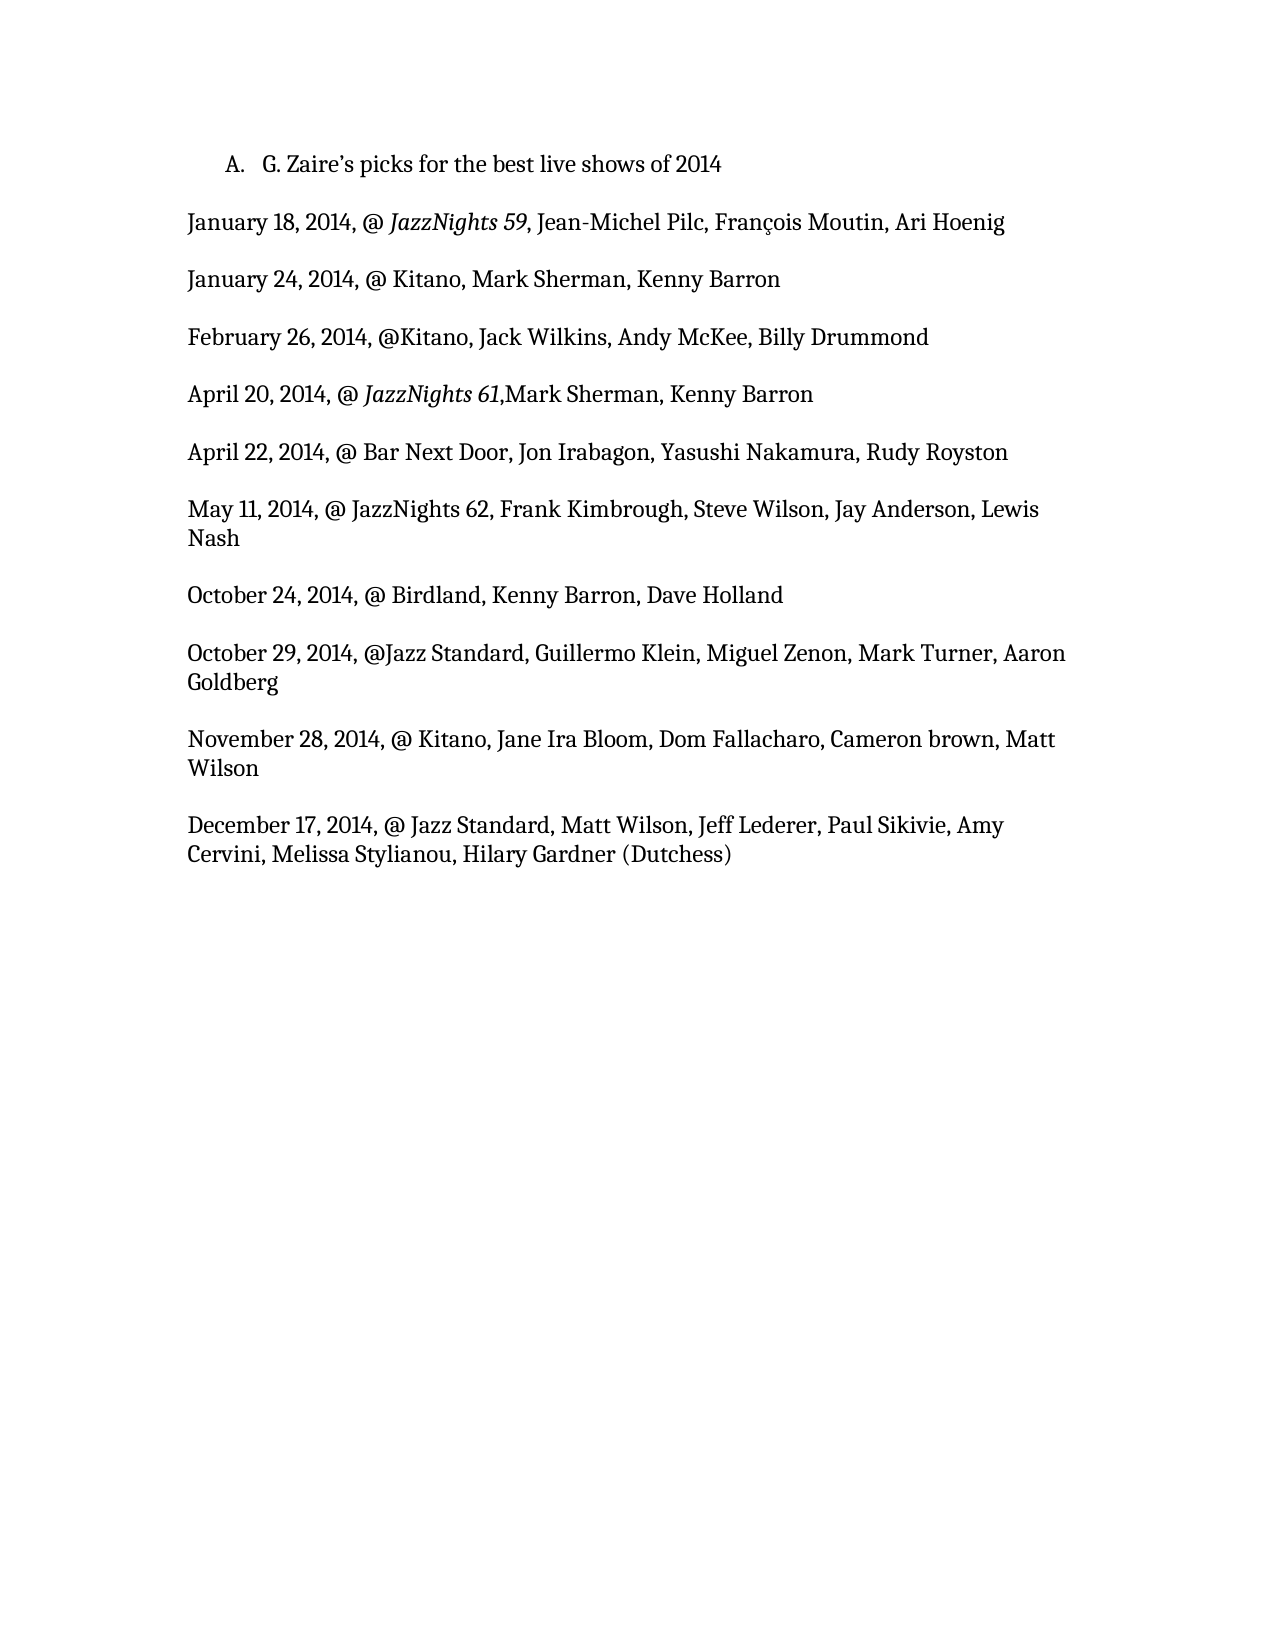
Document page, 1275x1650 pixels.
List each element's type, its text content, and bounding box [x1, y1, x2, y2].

text January 18, 2014, @ JazzNights 59, Jean-Michel Pilc, François Moutin, Ari Hoenig [187, 207, 1087, 236]
text April 20, 2014, @ JazzNights 61,Mark Sherman, Kenny Barron [187, 380, 1087, 409]
text May 11, 2014, @ JazzNights 62, Frank Kimbrough, Steve Wilson, Jay Anderson, Lewis Nash [187, 495, 1087, 552]
text April 22, 2014, @ Bar Next Door, Jon Irabagon, Yasushi Nakamura, Rudy Royston [187, 437, 1087, 466]
text December 17, 2014, @ Jazz Standard, Matt Wilson, Jeff Lederer, Paul Sikivie, Amy Cervini, Melissa Stylianou, Hilary Gardner (Dutchess) [187, 811, 1087, 869]
text November 28, 2014, @ Kitano, Jane Ira Bloom, Dom Fallacharo, Cameron brown, Matt Wilson [187, 725, 1087, 782]
text February 26, 2014, @Kitano, Jack Wilkins, Andy McKee, Billy Drummond [187, 322, 1087, 351]
list G. Zaire’s picks for the best live shows of 2014 [225, 150, 1087, 179]
text January 24, 2014, @ Kitano, Mark Sherman, Kenny Barron [187, 265, 1087, 294]
text October 29, 2014, @Jazz Standard, Guillermo Klein, Miguel Zenon, Mark Turner, Aaron Goldberg [187, 639, 1087, 696]
text October 24, 2014, @ Birdland, Kenny Barron, Dave Holland [187, 581, 1087, 610]
